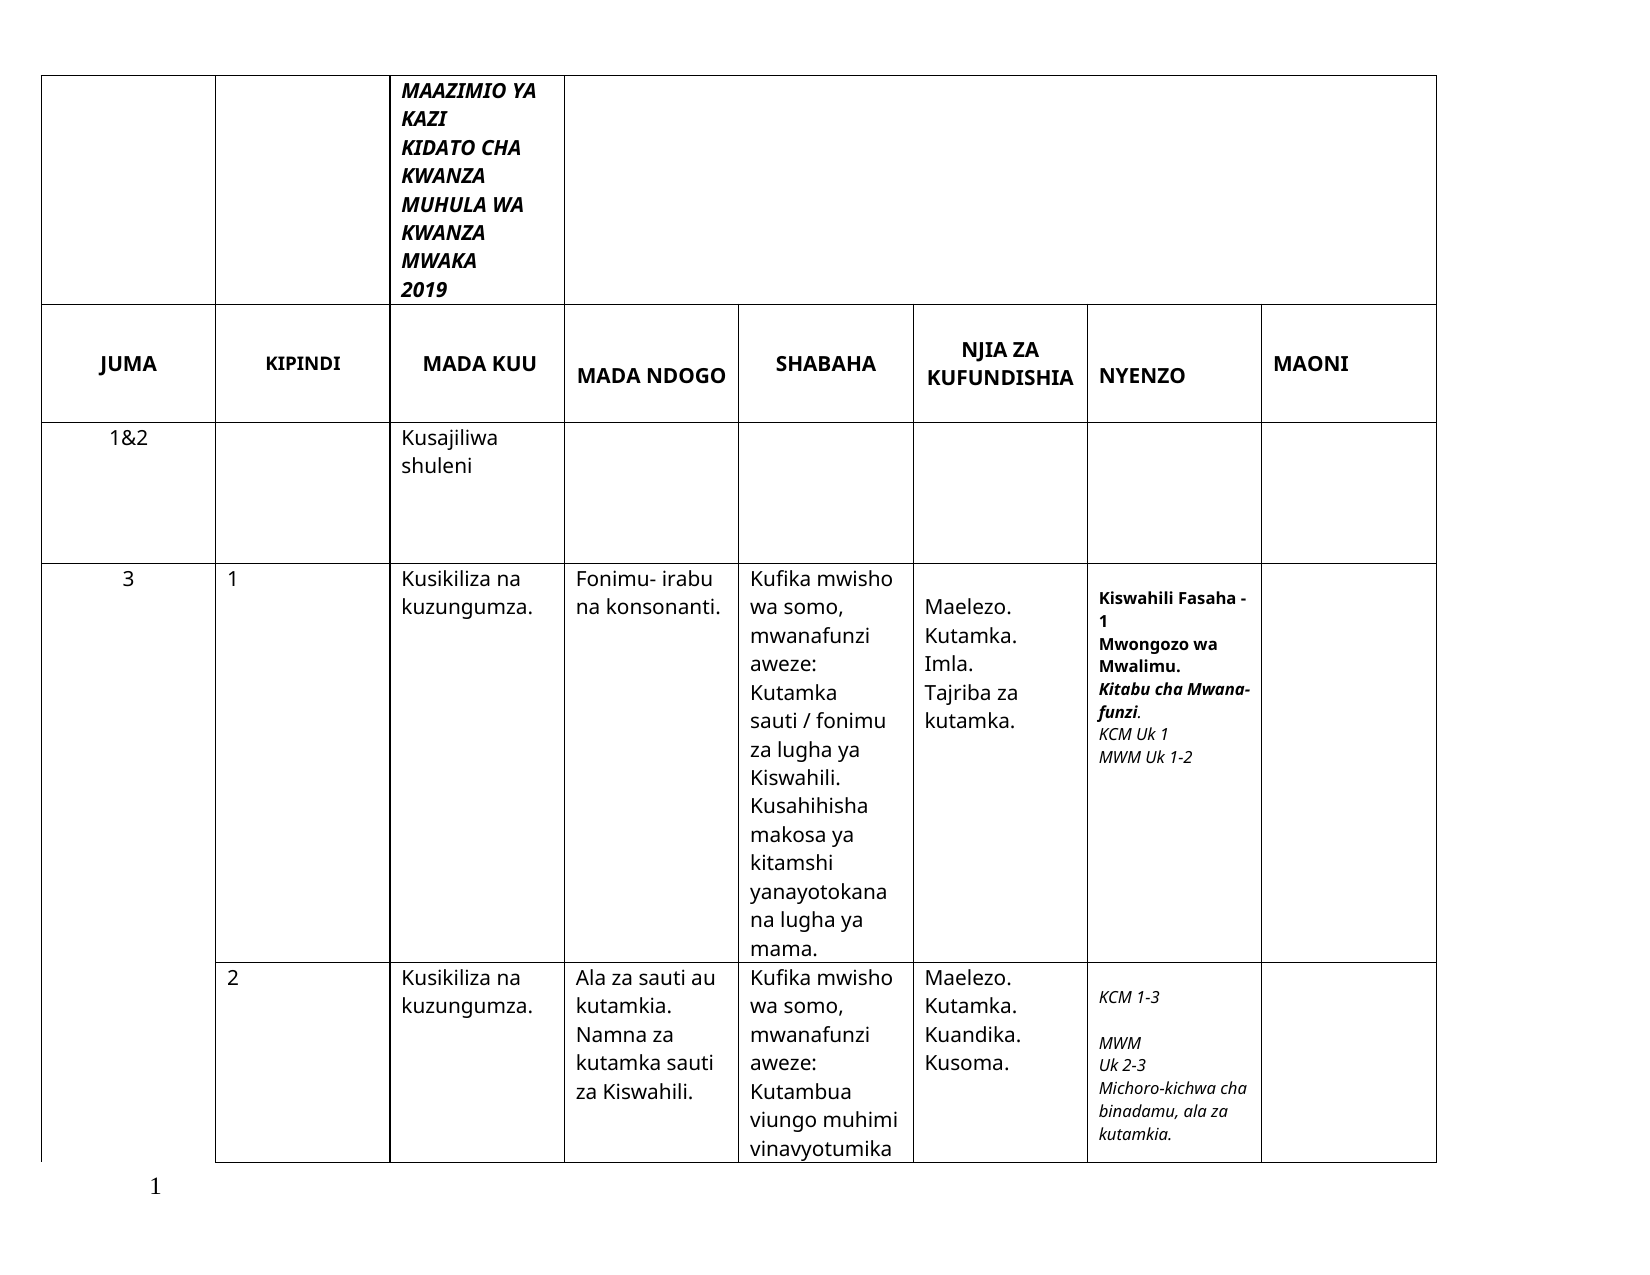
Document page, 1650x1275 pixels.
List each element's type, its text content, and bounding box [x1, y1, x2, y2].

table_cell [1088, 963, 1261, 1162]
table_cell Maelezo. Kutamka. Imla. Tajriba za kutamka. [914, 564, 1087, 962]
table_cell [216, 423, 389, 563]
table_header [216, 76, 389, 303]
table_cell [739, 963, 913, 1162]
table_cell 3 [42, 564, 215, 1162]
table_cell JUMA [42, 305, 215, 422]
table_cell 2 [216, 963, 389, 1162]
table_cell 1&2 [42, 423, 215, 563]
table_cell Kusajiliwa shuleni [391, 423, 564, 563]
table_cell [391, 963, 564, 1162]
table_cell SHABAHA [739, 305, 913, 422]
table_cell MADA NDOGO [565, 305, 738, 422]
table_header [42, 76, 215, 303]
table_cell MADA KUU [391, 305, 564, 422]
table_cell Kiswahili Fasaha - 1 Mwongozo wa Mwalimu. Kitabu cha Mwana-funzi. KCM Uk 1 MWM Uk 1-2 [1088, 564, 1261, 962]
table_cell [1262, 963, 1436, 1162]
table_cell [565, 423, 738, 563]
table_cell [739, 423, 913, 563]
table_cell [1262, 564, 1436, 962]
table_cell KIPINDI [216, 305, 389, 422]
table_header MAAZIMIO YA KAZI KIDATO CHA KWANZA MUHULA WA KWANZA MWAKA 2019 [391, 76, 564, 303]
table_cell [565, 963, 738, 1162]
table_cell [914, 423, 1087, 563]
table_cell Fonimu- irabu na konsonanti. [565, 564, 738, 962]
table_cell NYENZO [1088, 305, 1261, 422]
table_header [565, 76, 1436, 303]
table_cell [1262, 423, 1436, 563]
table_cell [1088, 423, 1261, 563]
table_cell MAONI [1262, 305, 1436, 422]
table_cell Kusikiliza na kuzungumza. [391, 564, 564, 962]
table_cell NJIA ZA KUFUNDISHIA [914, 305, 1087, 422]
table_cell 1 [216, 564, 389, 962]
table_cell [914, 963, 1087, 1162]
table_cell Kufika mwisho wa somo, mwanafunzi aweze: Kutamka sauti / fonimu za lugha ya Kiswahili. Kusahihisha makosa ya kitamshi yanayotokana na lugha ya mama. [739, 564, 913, 962]
